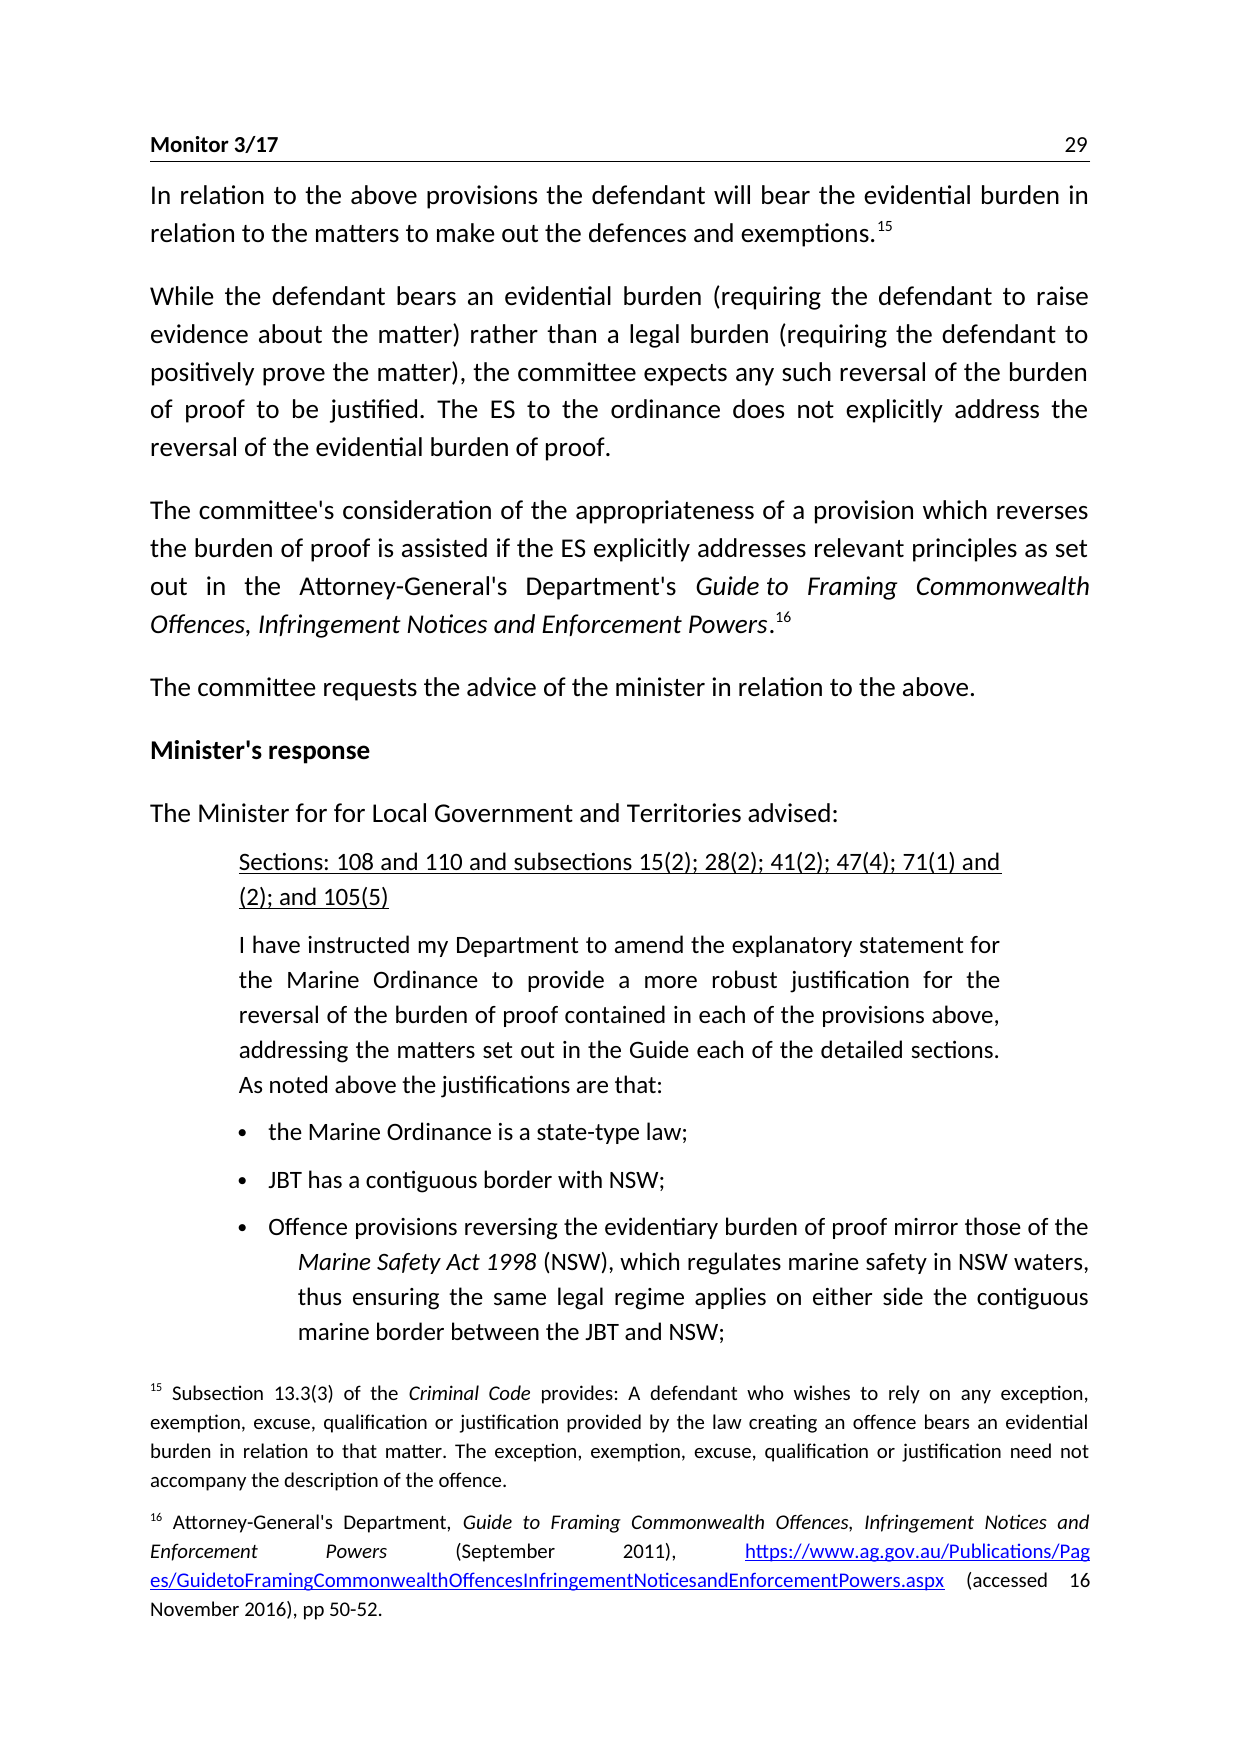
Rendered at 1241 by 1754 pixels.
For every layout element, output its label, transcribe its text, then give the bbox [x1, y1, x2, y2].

text The committee requests the advice of the minister in relation to the above. [150, 670, 1090, 703]
text The Minister for for Local Government and Territories advised: [150, 796, 1090, 829]
text Minister's response [150, 733, 1090, 766]
text I have instructed my Department to amend the explanatory statement for the Marine Ordinance to provide a more robust justification for the reversal of the burden of proof contained in each of the provisions above, addressing the matters set out in the Guide each of the detailed sections. As noted above the justifications are that: [239, 929, 1002, 1099]
text Sections: 108 and 110 and subsections 15(2); 28(2); 41(2); 47(4); 71(1) and (2); and 105(5) [239, 874, 1002, 912]
text In relation to the above provisions the defendant will bear the evidential burden in relation to the matters to make out the defences and exemptions. [150, 178, 1090, 249]
text Sections: 108 and 110 and subsections 15(2); 28(2); 41(2); 47(4); 71(1) and (2); and 105(5) [239, 846, 1002, 873]
text The committee's consideration of the appropriateness of a provision which reverses the burden of proof is assisted if the ES explicitly addresses relevant principles as set out in the Attorney-General's Department's Guide to Framing Commonwealth Offences, Infringement Notices and Enforcement Powers. [150, 493, 1090, 640]
text Offence provisions reversing the evidentiary burden of proof mirror those of the Marine Safety Act 1998 (NSW), which regulates marine safety in NSW waters, thus ensuring the same legal regime applies on either side the contiguous marine border between the JBT and NSW; [239, 1211, 1090, 1347]
text While the defendant bears an evidential burden (requiring the defendant to raise evidence about the matter) rather than a legal burden (requiring the defendant to positively prove the matter), the committee expects any such reversal of the burden of proof to be justified. The ES to the ordinance does not explicitly address the reversal of the evidential burden of proof. [150, 279, 1090, 464]
text JBT has a contiguous border with NSW; [239, 1164, 1090, 1194]
text the Marine Ordinance is a state-type law; [239, 1116, 1090, 1147]
